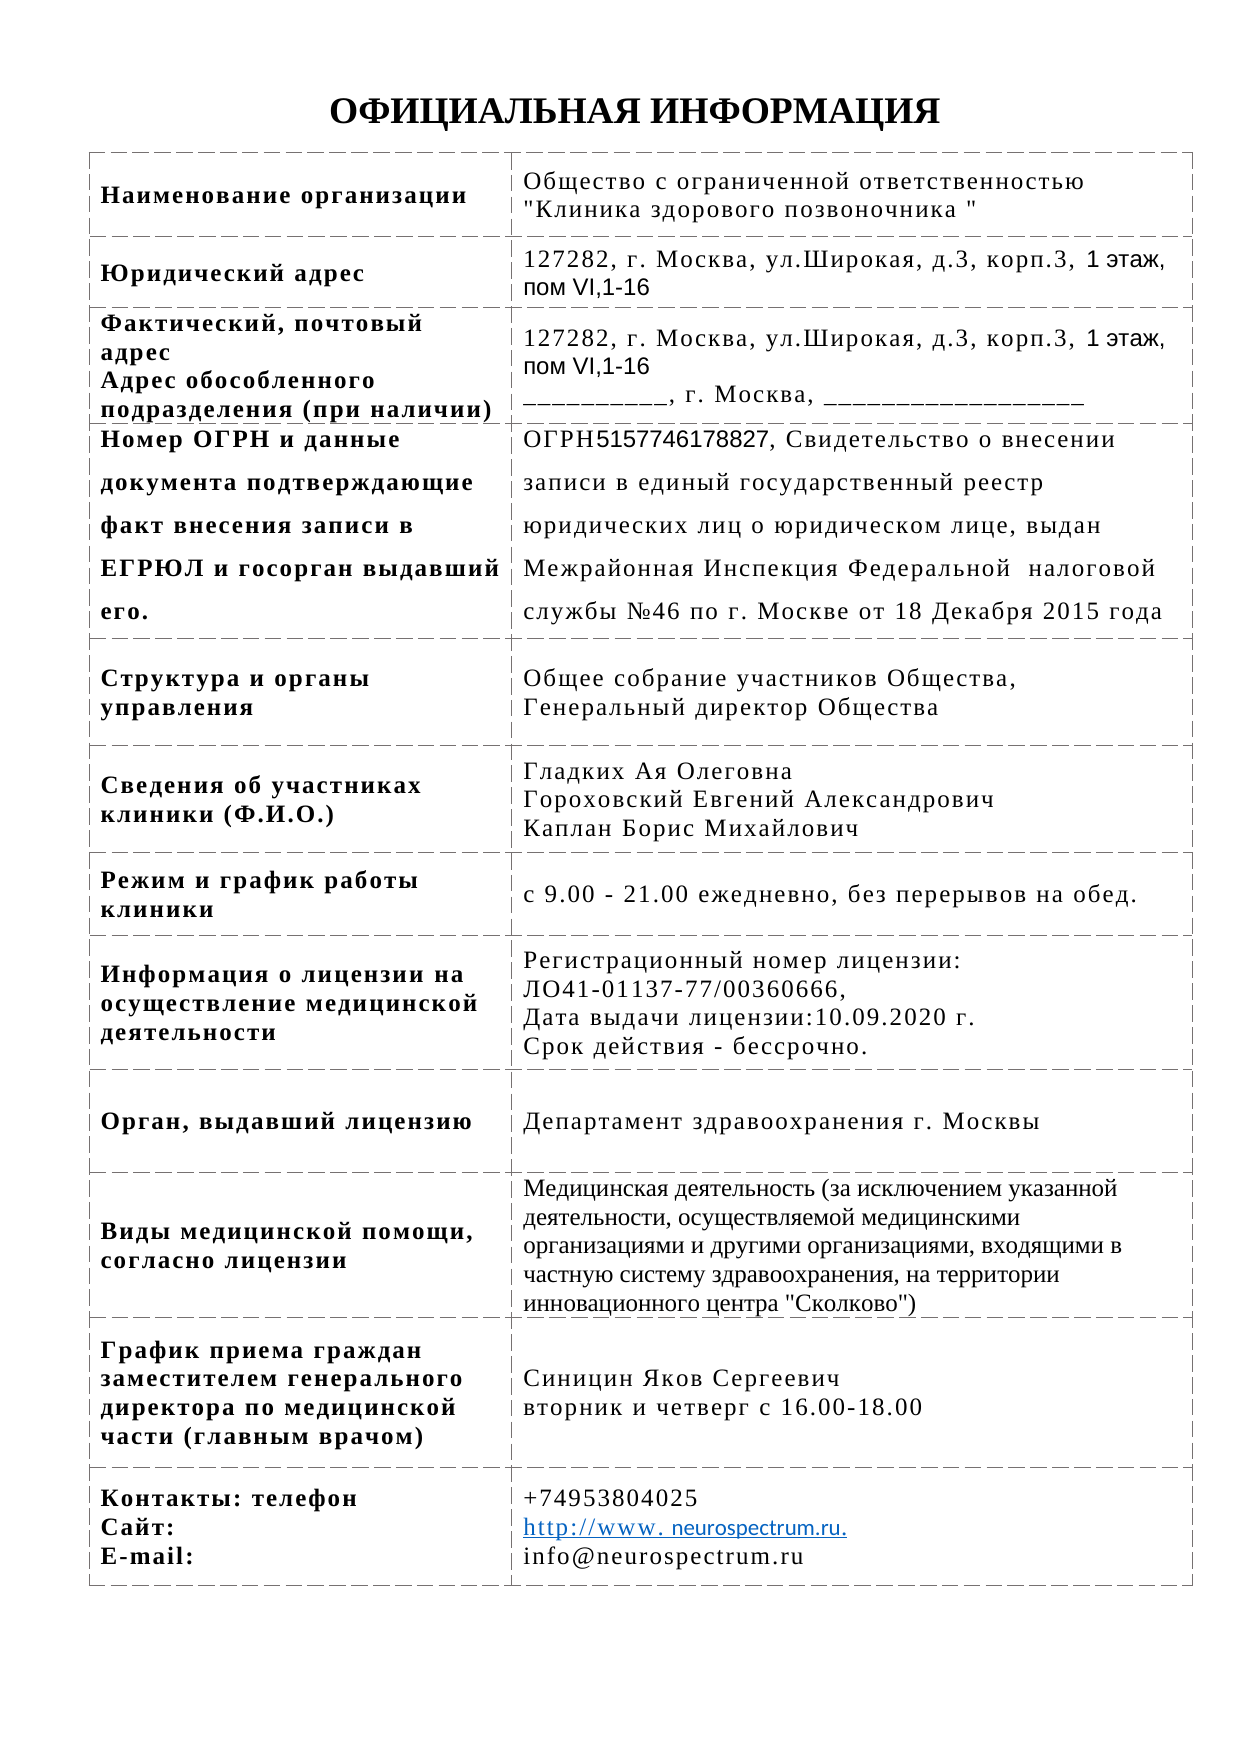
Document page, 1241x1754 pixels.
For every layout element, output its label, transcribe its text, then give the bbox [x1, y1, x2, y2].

table_cell Общее собрание участников Общества, Генеральный директор Общества [512, 638, 1193, 745]
table_header Общество с ограниченной ответственностью "Клиника здорового позвоночника " [512, 152, 1193, 236]
table_cell Сведения об участниках клиники (Ф.И.О.) [89, 745, 512, 852]
table_cell Медицинская деятельность (за исключением указанной деятельности, осуществляемой медицинскими организациями и другими организациями, входящими в частную систему здравоохранения, на территории инновационного центра "Сколково") [512, 1172, 1193, 1317]
table_cell +74953804025 http://www. neurospectrum.ru. info@neurospectrum.ru [512, 1467, 1193, 1585]
table_cell Гладких Ая Олеговна Гороховский Евгений Александрович Каплан Борис Михайлович [512, 745, 1193, 852]
table_cell Регистрационный номер лицензии: ЛО41-01137-77/00360666, Дата выдачи лицензии:10.09.2020 г. Срок действия - бессрочно. [512, 935, 1193, 1069]
table_cell Фактический, почтовый адрес Адрес обособленного подразделения (при наличии) [89, 307, 512, 423]
table_cell Структура и органы управления [89, 638, 512, 745]
table_cell 127282, г. Москва, ул.Широкая, д.3, корп.3, 1 этаж, пом VI,1-16 __________, г. Москва, __________________ [512, 307, 1193, 423]
table_cell Синицин Яков Сергеевич вторник и четверг с 16.00-18.00 [512, 1317, 1193, 1467]
table_cell Орган, выдавший лицензию [89, 1069, 512, 1172]
table_cell ОГРН5157746178827, Свидетельство о внесении записи в единый государственный реестр юридических лиц о юридическом лице, выдан Межрайонная Инспекция Федеральной налоговой службы №46 по г. Москве от 18 Декабря 2015 года [512, 423, 1193, 638]
table_cell Режим и график работы клиники [89, 852, 512, 935]
table_cell Контакты: телефон Сайт: Е-mail: [89, 1467, 512, 1585]
table_cell Департамент здравоохранения г. Москвы [512, 1069, 1193, 1172]
table_cell с 9.00 - 21.00 ежедневно, без перерывов на обед. [512, 852, 1193, 935]
table_cell Виды медицинской помощи, согласно лицензии [89, 1172, 512, 1317]
table_cell Номер ОГРН и данные документа подтверждающие факт внесения записи в ЕГРЮЛ и госорган выдавший его. [89, 423, 512, 638]
table_cell 127282, г. Москва, ул.Широкая, д.3, корп.3, 1 этаж, пом VI,1-16 [512, 236, 1193, 307]
table_cell График приема граждан заместителем генерального директора по медицинской части (главным врачом) [89, 1317, 512, 1467]
text ОФИЦИАЛЬНАЯ ИНФОРМАЦИЯ [89, 89, 1181, 132]
table_cell Юридический адрес [89, 236, 512, 307]
table_header Наименование организации [89, 152, 512, 236]
table_cell Информация о лицензии на осуществление медицинской деятельности [89, 935, 512, 1069]
